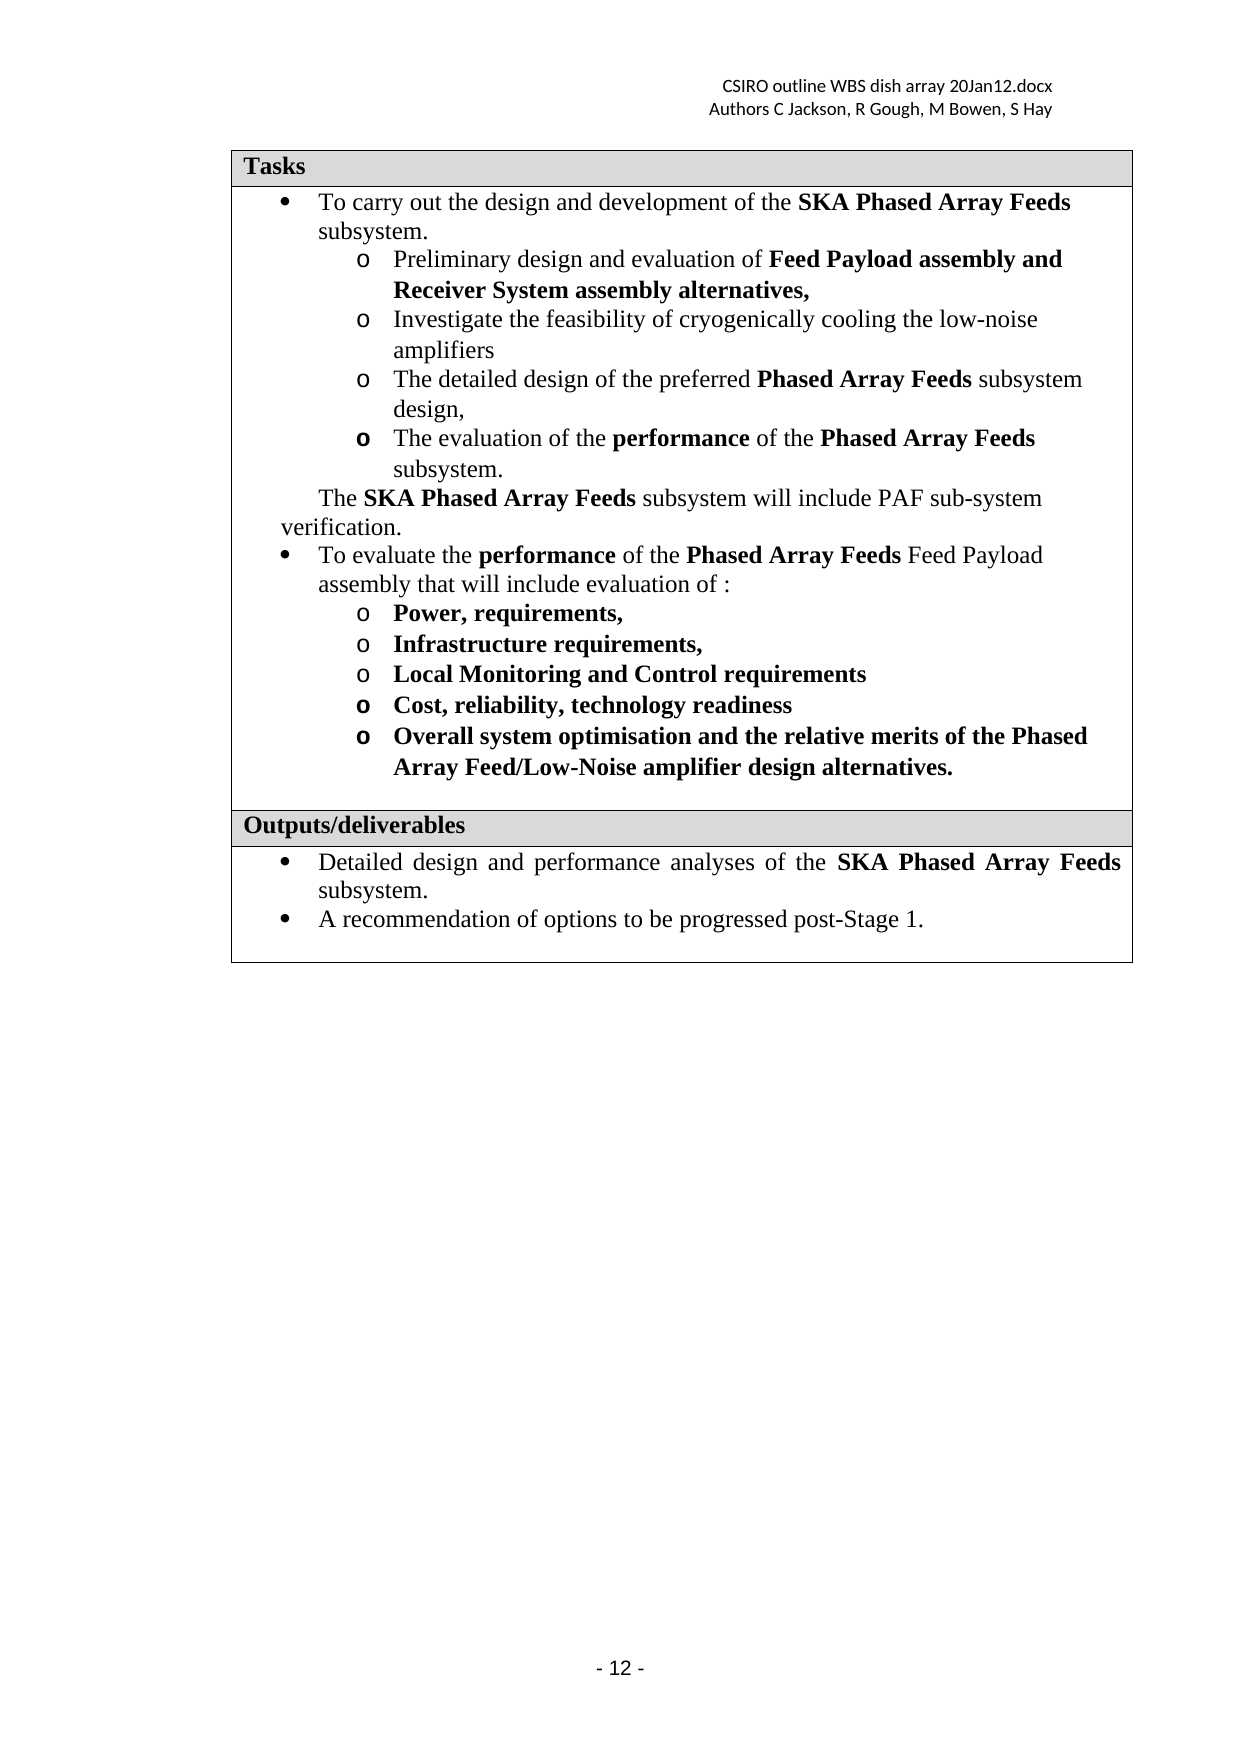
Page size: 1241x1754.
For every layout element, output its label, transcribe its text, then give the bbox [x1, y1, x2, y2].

table_cell Outputs/deliverables [232, 811, 1132, 846]
table_cell Detailed design and performance analyses of the SKA Phased Array Feeds subsystem. A recommendation of options to be progressed post-Stage 1. [232, 847, 1132, 962]
table_cell To carry out the design and development of the SKA Phased Array Feeds subsystem. Preliminary design and evaluation of Feed Payload assembly and Receiver System assembly alternatives, Investigate the feasibility of cryogenically cooling the low-noise amplifiers The detailed design of the preferred Phased Array Feeds subsystem design, The evaluation of the performance of the Phased Array Feeds subsystem. The SKA Phased Array Feeds subsystem will include PAF sub-system verification. To evaluate the performance of the Phased Array Feeds Feed Payload assembly that will include evaluation of : Power, requirements, Infrastructure requirements, Local Monitoring and Control requirements Cost, reliability, technology readiness Overall system optimisation and the relative merits of the Phased Array Feed/Low-Noise amplifier design alternatives. [232, 187, 1132, 809]
table_cell Tasks [232, 151, 1132, 186]
